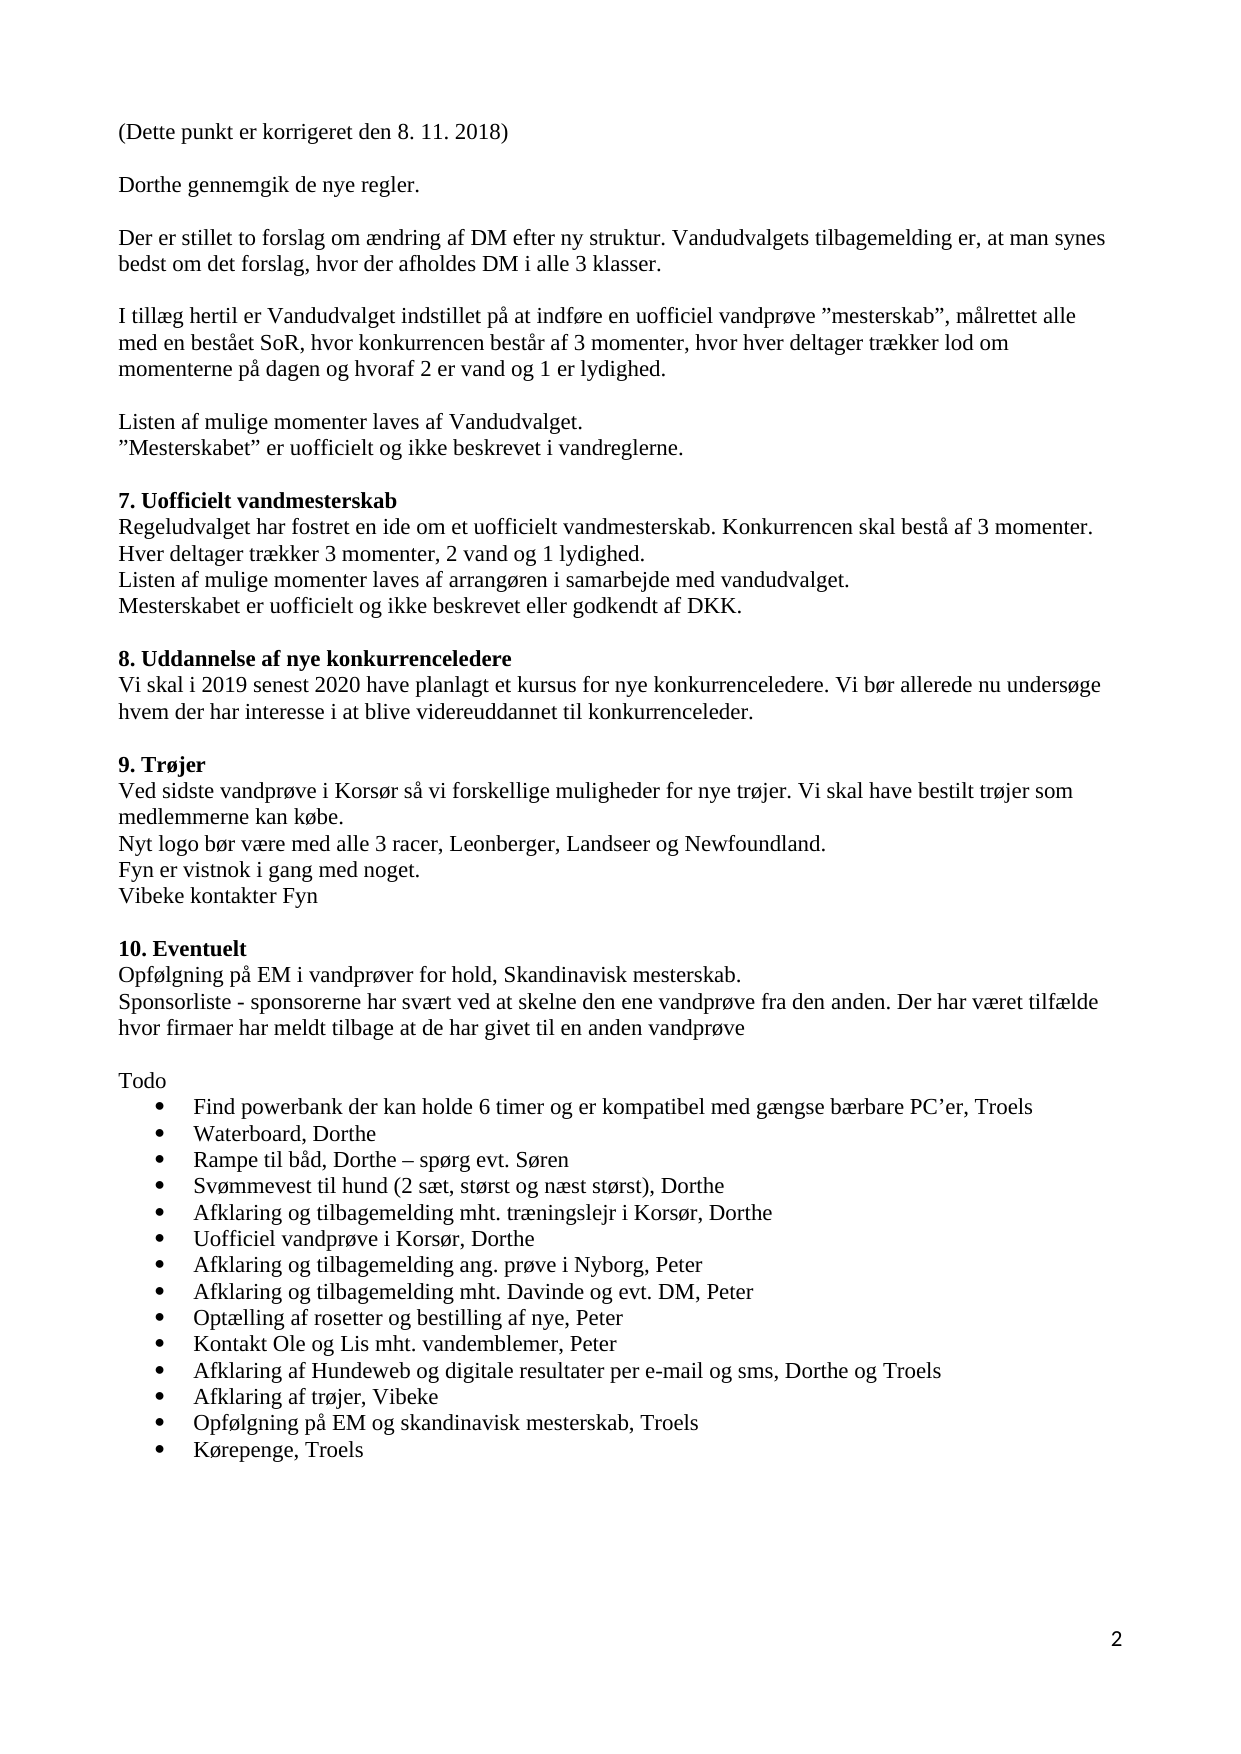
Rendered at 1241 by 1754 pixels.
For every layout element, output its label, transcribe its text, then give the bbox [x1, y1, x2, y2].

text Todo [118, 1067, 1122, 1093]
text Listen af mulige momenter laves af Vandudvalget. ”Mesterskabet” er uofficielt og ikke beskrevet i vandreglerne. [118, 408, 1122, 461]
text 10. Eventuelt [118, 935, 1122, 961]
list Opfølgning på EM og skandinavisk mesterskab, Troels [156, 1409, 1122, 1436]
list Afklaring af trøjer, Vibeke [156, 1383, 1122, 1409]
text Hver deltager trækker 3 momenter, 2 vand og 1 lydighed. Listen af mulige momenter laves af arrangøren i samarbejde med vandudvalget. Mesterskabet er uofficielt og ikke beskrevet eller godkendt af DKK. [118, 540, 1122, 619]
list Waterboard, Dorthe [156, 1119, 1122, 1146]
list Optælling af rosetter og bestilling af nye, Peter [156, 1304, 1122, 1330]
text Regeludvalget har fostret en ide om et uofficielt vandmesterskab. Konkurrencen skal bestå af 3 momenter. [118, 513, 1122, 540]
text 9. Trøjer [118, 751, 1122, 777]
list Kørepenge, Troels [156, 1436, 1122, 1462]
text 7. Uofficielt vandmesterskab [118, 487, 1122, 513]
list Kontakt Ole og Lis mht. vandemblemer, Peter [156, 1330, 1122, 1357]
list Afklaring af Hundeweb og digitale resultater per e-mail og sms, Dorthe og Troels [156, 1357, 1122, 1383]
text Ved sidste vandprøve i Korsør så vi forskellige muligheder for nye trøjer. Vi skal have bestilt trøjer som medlemmerne kan købe. Nyt logo bør være med alle 3 racer, Leonberger, Landseer og Newfoundland. Fyn er vistnok i gang med noget. [118, 777, 1122, 882]
text I tillæg hertil er Vandudvalget indstillet på at indføre en uofficiel vandprøve ”mesterskab”, målrettet alle med en bestået SoR, hvor konkurrencen består af 3 momenter, hvor hver deltager trækker lod om momenterne på dagen og hvoraf 2 er vand og 1 er lydighed. [118, 303, 1122, 382]
list Uofficiel vandprøve i Korsør, Dorthe [156, 1225, 1122, 1251]
text Sponsorliste - sponsorerne har svært ved at skelne den ene vandprøve fra den anden. Der har været tilfælde hvor firmaer har meldt tilbage at de har givet til en anden vandprøve [118, 988, 1122, 1041]
list Afklaring og tilbagemelding ang. prøve i Nyborg, Peter [156, 1251, 1122, 1278]
list Rampe til båd, Dorthe – spørg evt. Søren [156, 1146, 1122, 1172]
list Afklaring og tilbagemelding mht. Davinde og evt. DM, Peter [156, 1278, 1122, 1304]
text Der er stillet to forslag om ændring af DM efter ny struktur. Vandudvalgets tilbagemelding er, at man synes bedst om det forslag, hvor der afholdes DM i alle 3 klasser. [118, 223, 1122, 276]
list Afklaring og tilbagemelding mht. træningslejr i Korsør, Dorthe [156, 1199, 1122, 1225]
text Opfølgning på EM i vandprøver for hold, Skandinavisk mesterskab. [118, 961, 1122, 988]
list Svømmevest til hund (2 sæt, størst og næst størst), Dorthe [156, 1172, 1122, 1199]
list Find powerbank der kan holde 6 timer og er kompatibel med gængse bærbare PC’er, Troels [156, 1093, 1122, 1119]
text Vibeke kontakter Fyn [118, 882, 1122, 909]
text (Dette punkt er korrigeret den 8. 11. 2018) [118, 118, 1122, 144]
text 8. Uddannelse af nye konkurrenceledere [118, 645, 1122, 672]
text Vi skal i 2019 senest 2020 have planlagt et kursus for nye konkurrenceledere. Vi bør allerede nu undersøge hvem der har interesse i at blive videreuddannet til konkurrenceleder. [118, 672, 1122, 724]
text Dorthe gennemgik de nye regler. [118, 171, 1122, 197]
